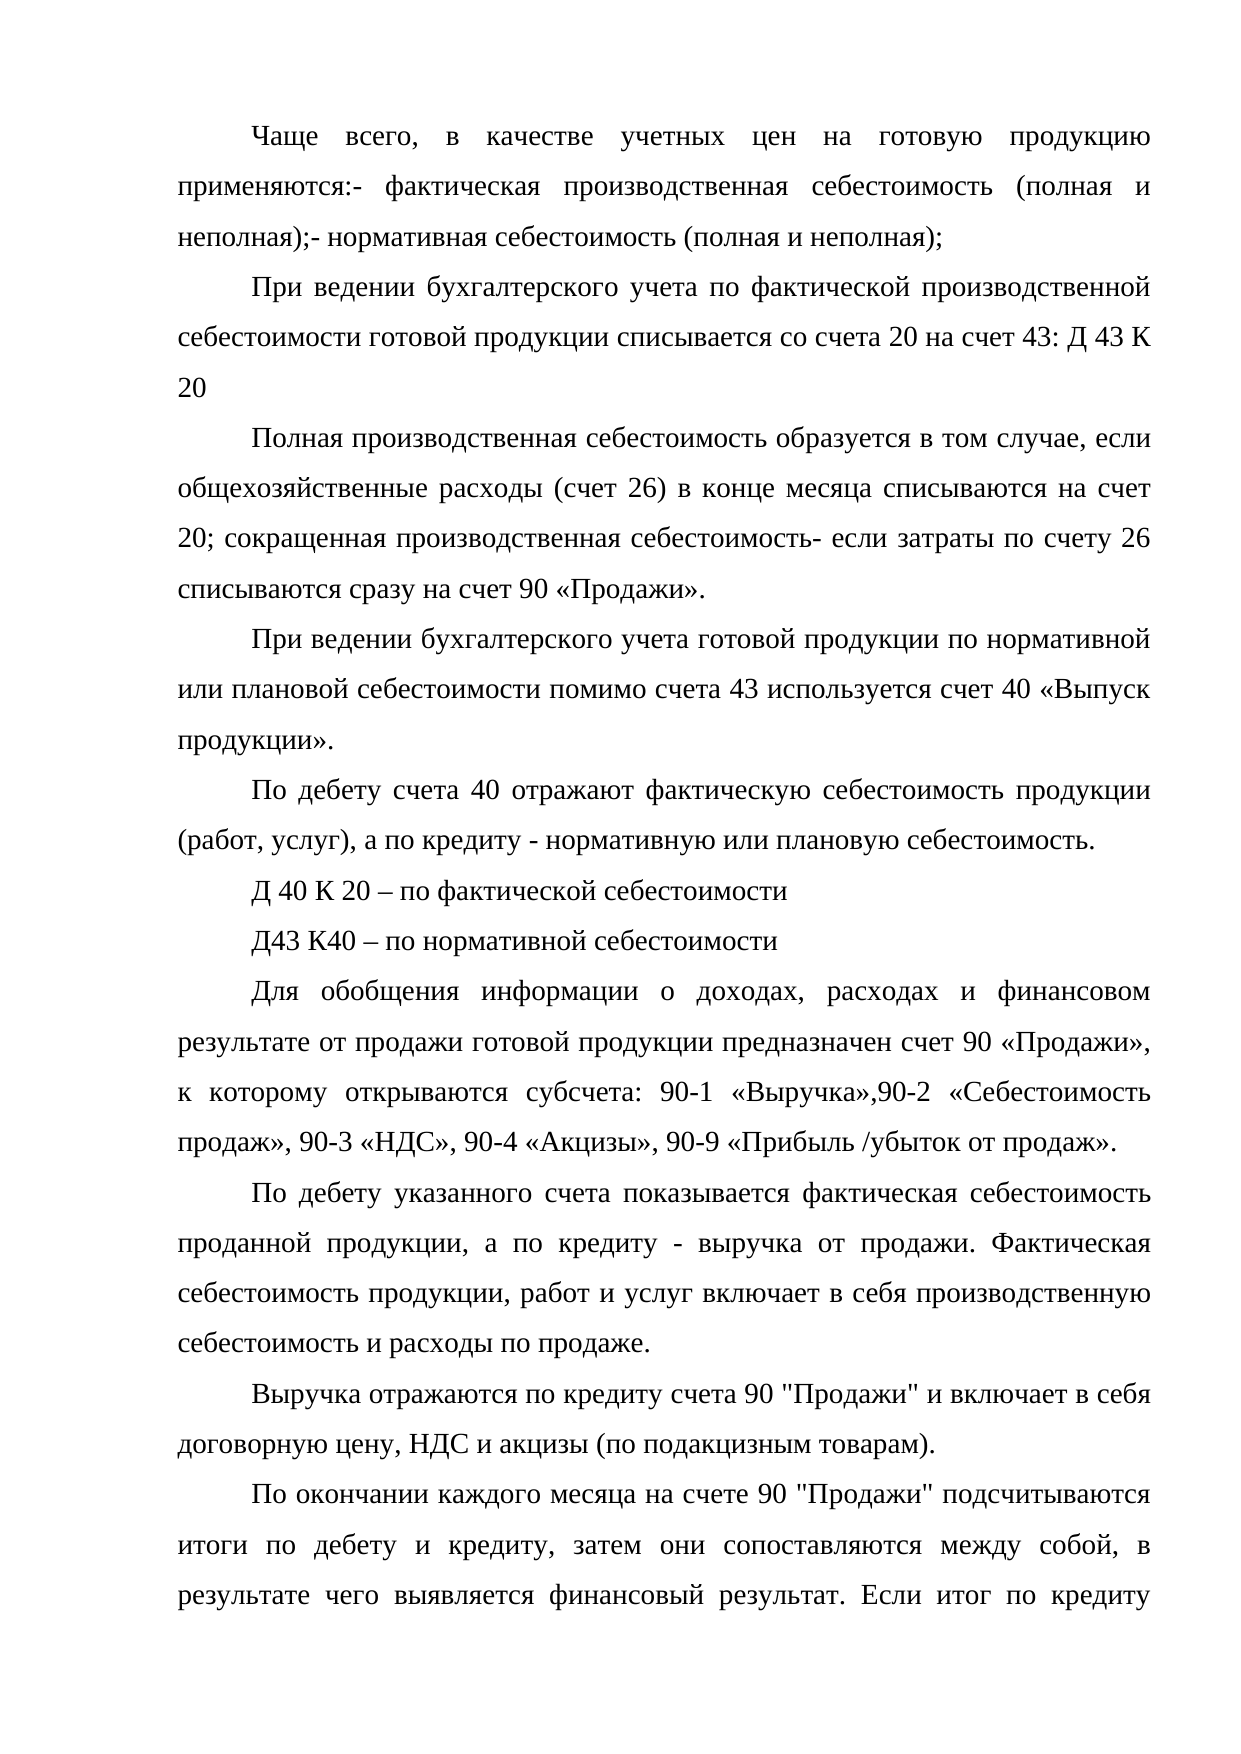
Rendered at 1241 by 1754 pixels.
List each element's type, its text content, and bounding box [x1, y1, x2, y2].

text По дебету указанного счета показывается фактическая себестоимость проданной продукции, а по кредиту - выручка от продажи. Фактическая себестоимость продукции, работ и услуг включает в себя производственную себестоимость и расходы по продаже. [177, 1175, 1152, 1359]
text При ведении бухгалтерского учета по фактической производственной себестоимости готовой продукции списывается со счета 20 на счет 43: Д 43 К 20 [177, 269, 1152, 403]
text Чаще всего, в качестве учетных цен на готовую продукцию применяются:- фактическая производственная себестоимость (полная и неполная);- нормативная себестоимость (полная и неполная); [177, 118, 1152, 252]
text Д43 К40 – по нормативной себестоимости [177, 923, 1152, 957]
text Выручка отражаются по кредиту счета 90 "Продажи" и включает в себя договорную цену, НДС и акцизы (по подакцизным товарам). [177, 1376, 1152, 1460]
text Д 40 К 20 – по фактической себестоимости [177, 873, 1152, 906]
text При ведении бухгалтерского учета готовой продукции по нормативной или плановой себестоимости помимо счета 43 используется счет 40 «Выпуск продукции». [177, 621, 1152, 755]
text Для обобщения информации о доходах, расходах и финансовом результате от продажи готовой продукции предназначен счет 90 «Продажи», к которому открываются субсчета: 90-1 «Выручка»,90-2 «Себестоимость продаж», 90-3 «НДС», 90-4 «Акцизы», 90-9 «Прибыль /убыток от продаж». [177, 973, 1152, 1158]
text По дебету счета 40 отражают фактическую себестоимость продукции (работ, услуг), а по кредиту - нормативную или плановую себестоимость. [177, 772, 1152, 856]
text Полная производственная себестоимость образуется в том случае, если общехозяйственные расходы (счет 26) в конце месяца списываются на счет 20; сокращенная производственная себестоимость- если затраты по счету 26 списываются сразу на счет 90 «Продажи». [177, 420, 1152, 604]
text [177, 1477, 1152, 1611]
